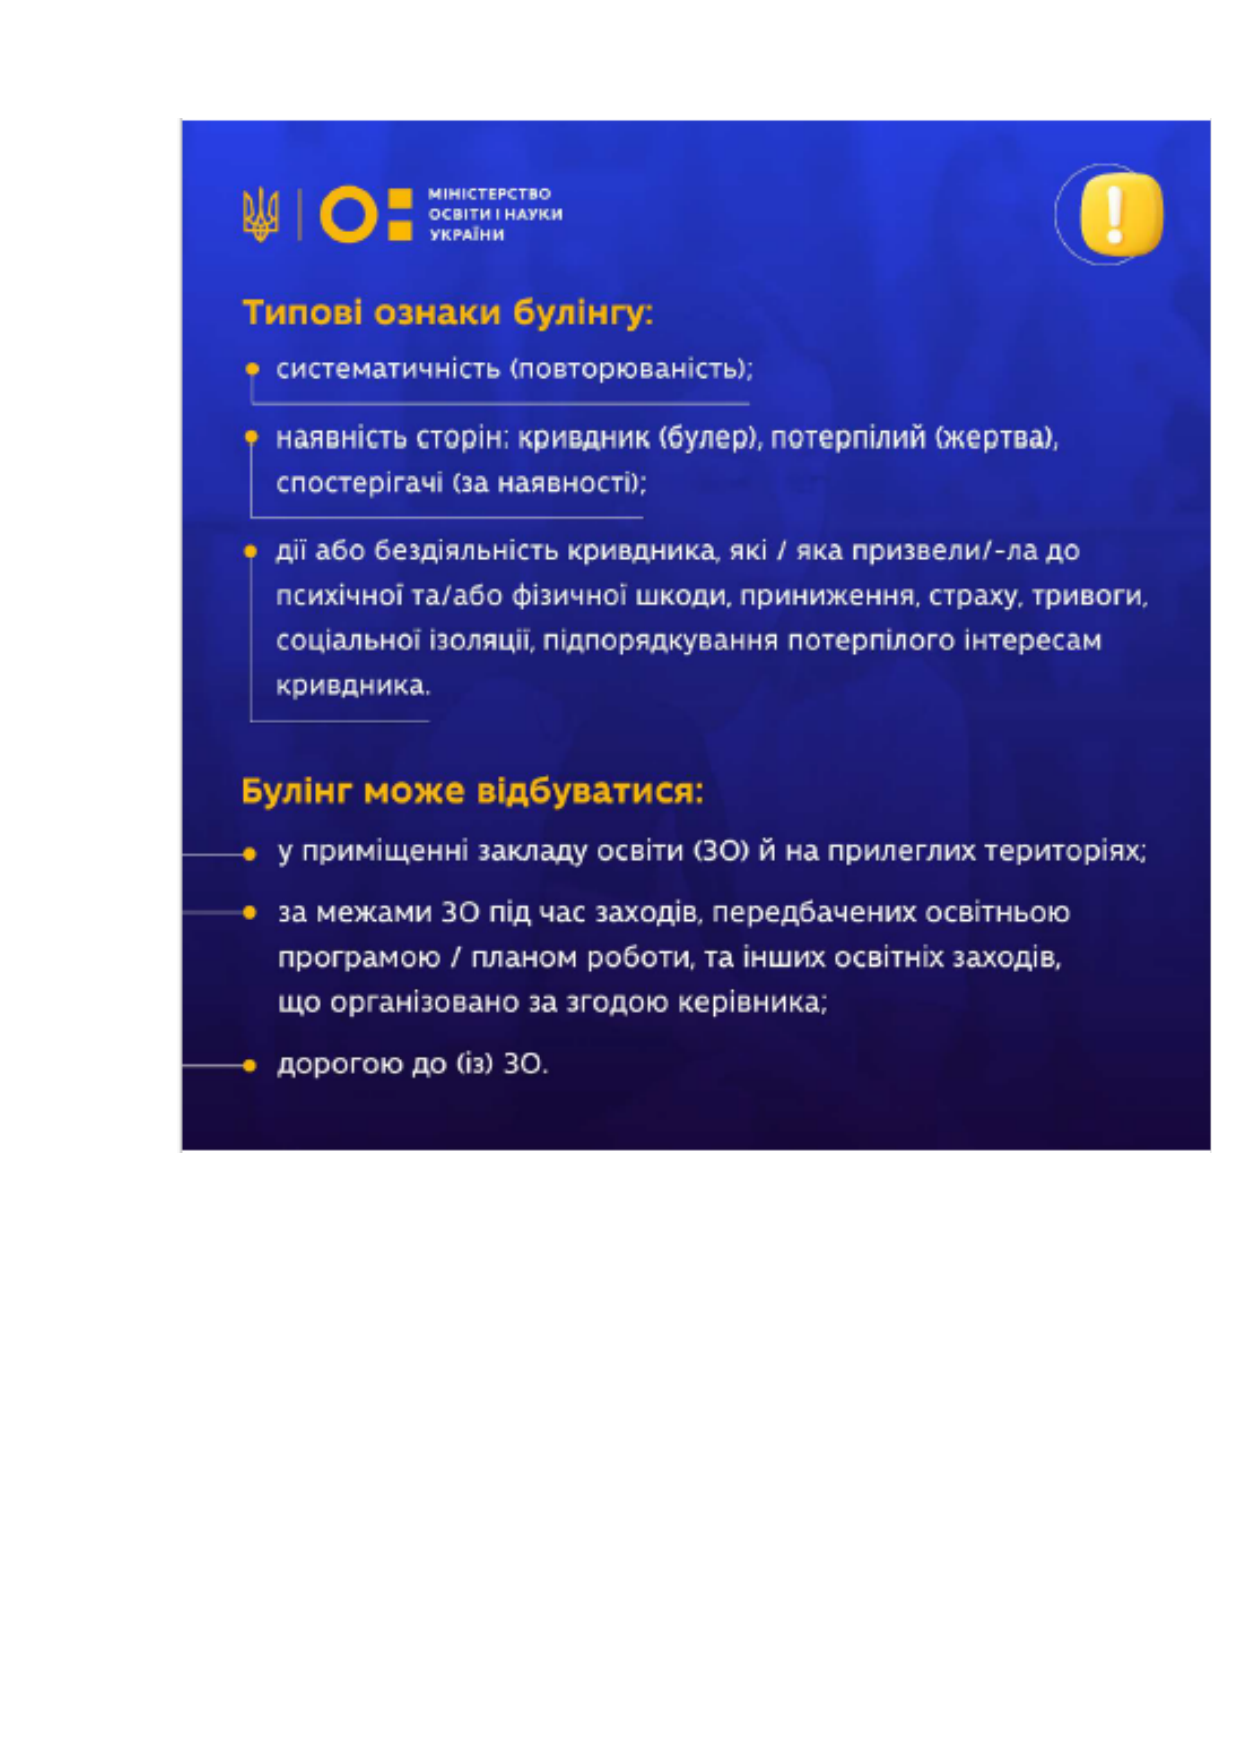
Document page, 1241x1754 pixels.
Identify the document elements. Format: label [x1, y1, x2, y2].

picture [177, 118, 1212, 1153]
